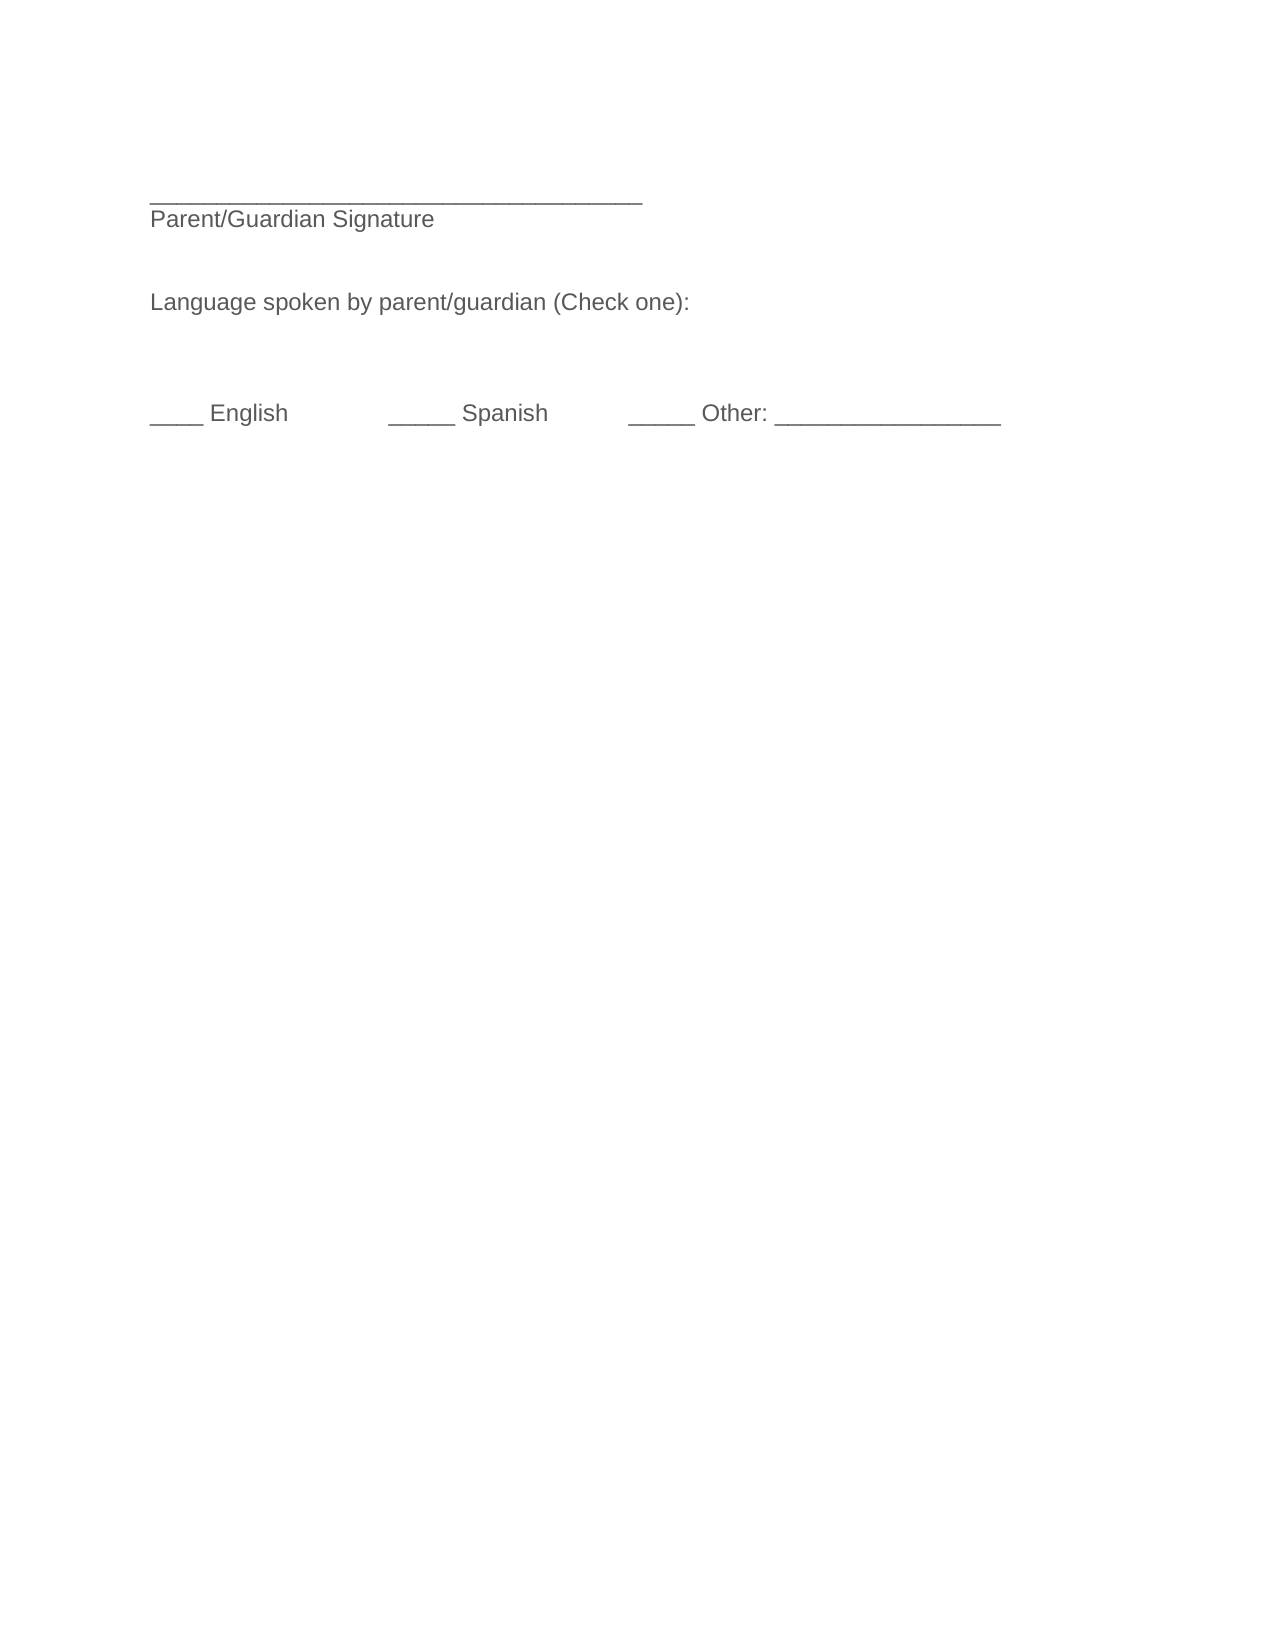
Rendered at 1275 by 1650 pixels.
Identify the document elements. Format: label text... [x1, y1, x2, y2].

text Language spoken by parent/guardian (Check one): [150, 288, 1125, 316]
text _____________________________________ Parent/Guardian Signature [150, 178, 1125, 233]
text ____ English _____ Spanish _____ Other: _________________ [150, 398, 1125, 426]
